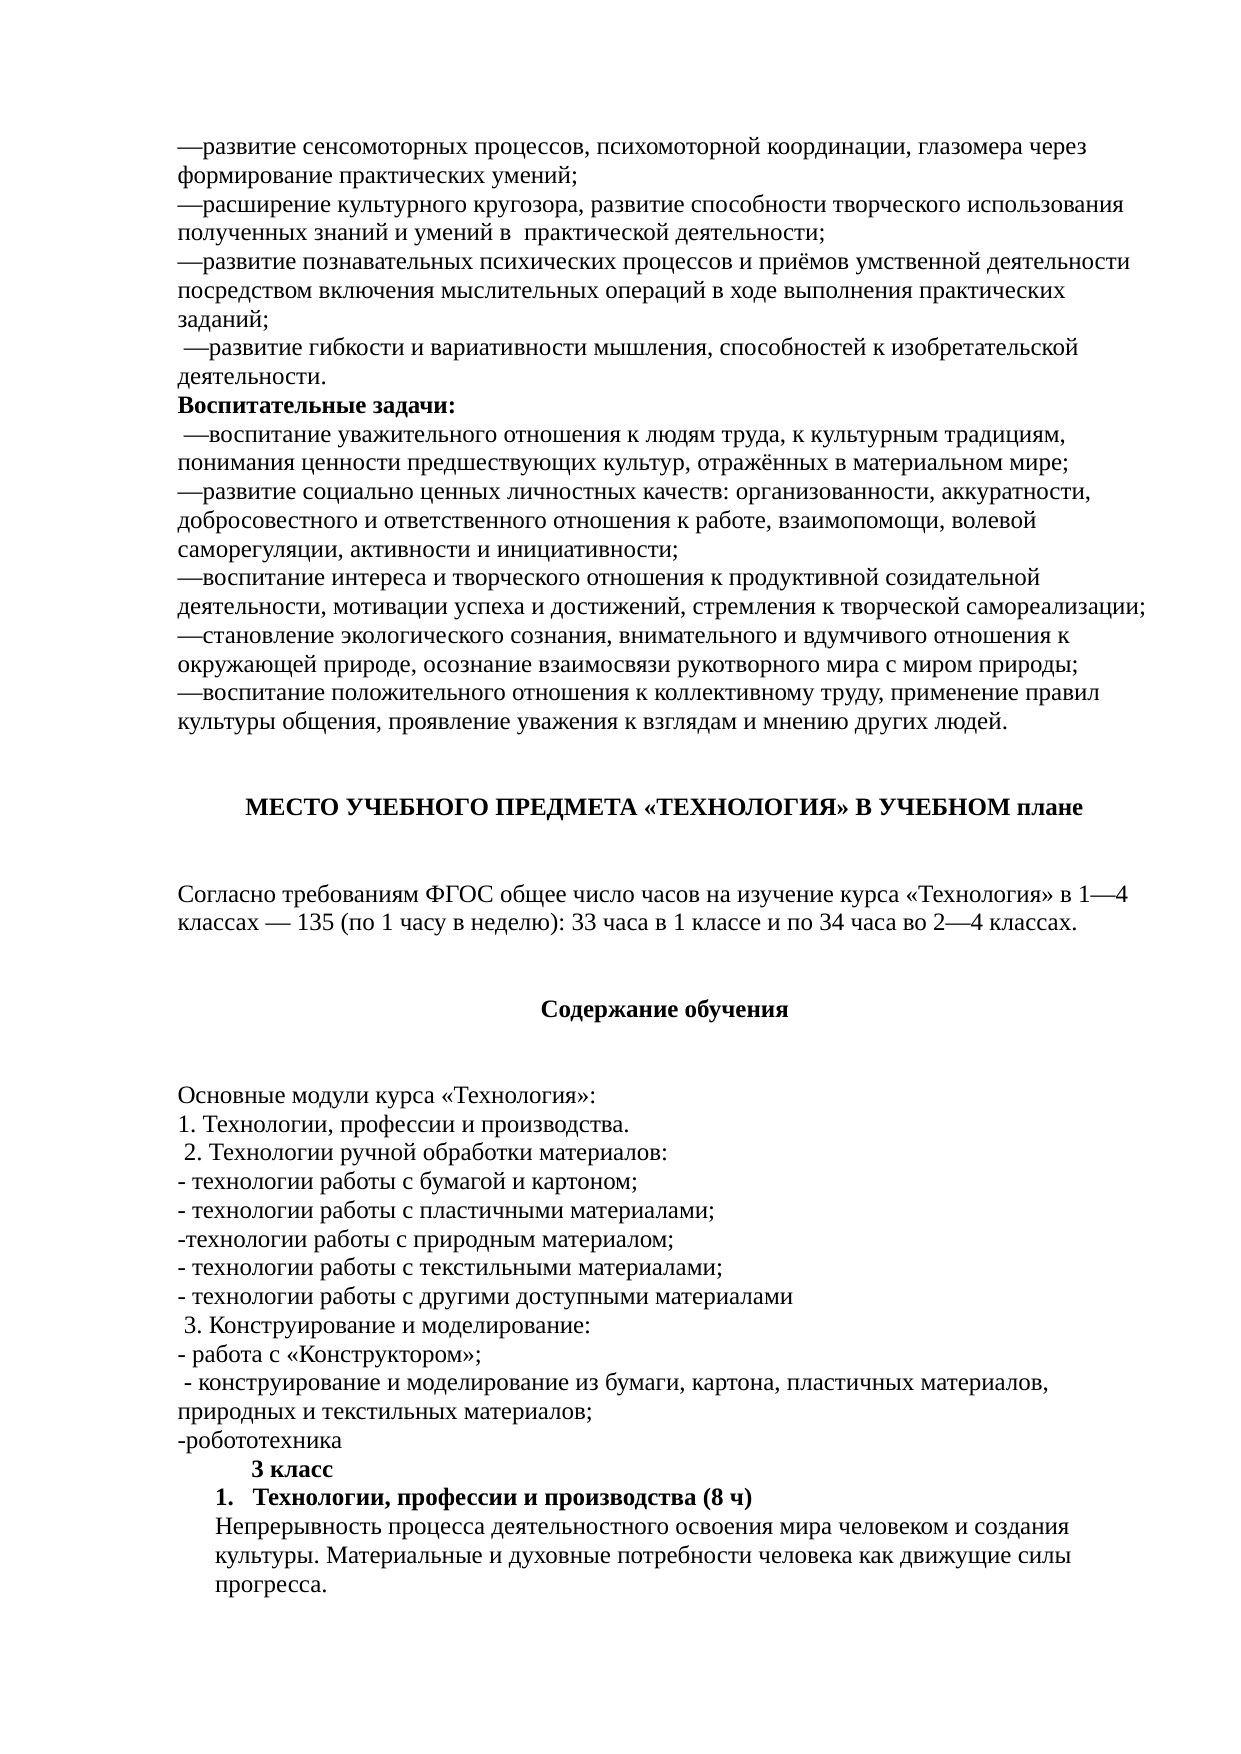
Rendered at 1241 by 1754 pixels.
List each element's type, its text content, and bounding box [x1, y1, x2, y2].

text -робототехника [177, 1425, 1152, 1454]
text Содержание обучения [177, 994, 1152, 1022]
text 2. Технологии ручной обработки материалов: [177, 1137, 1152, 1166]
text Непрерывность процесса деятельностного освоения мира человеком и создания культуры. Материальные и духовные потребности человека как движущие силы прогресса. [215, 1511, 1152, 1597]
text —развитие познавательных психических процессов и приёмов умственной деятельности посредством включения мыслительных операций в ходе выполнения практических заданий; [177, 246, 1152, 332]
text Основные модули курса «Технология»: [177, 1080, 1152, 1109]
text 1. Технологии, профессии и производства. [177, 1109, 1152, 1137]
text Воспитательные задачи: [177, 390, 1152, 419]
list Технологии, профессии и производства (8 ч) [215, 1482, 1152, 1511]
text —расширение культурного кругозора, развитие способности творческого использования полученных знаний и умений в практической деятельности; [177, 189, 1152, 246]
text —воспитание интереса и творческого отношения к продуктивной созидательной деятельности, мотивации успеха и достижений, стремления к творческой самореализации; —становление экологического сознания, внимательного и вдумчивого отношения к окружающей природе, осознание взаимосвязи рукотворного мира с миром природы; [177, 562, 1152, 677]
text 3. Конструирование и моделирование: [177, 1310, 1152, 1339]
text —развитие сенсомоторных процессов, психомоторной координации, глазомера через формирование практических умений; [177, 131, 1152, 189]
text —развитие социально ценных личностных качеств: организованности, аккуратности, добросовестного и ответственного отношения к работе, взаимопомощи, волевой саморегуляции, активности и инициативности; [177, 476, 1152, 562]
text Согласно требованиям ФГОС общее число часов на изучение курса «Технология» в 1—4 классах — 135 (по 1 часу в неделю): 33 часа в 1 классе и по 34 часа во 2—4 классах. [177, 879, 1152, 936]
text —воспитание положительного отношения к коллективному труду, применение правил культуры общения, проявление уважения к взглядам и мнению других людей. [177, 677, 1152, 735]
text МЕСТО УЧЕБНОГО ПРЕДМЕТА «ТЕХНОЛОГИЯ» В УЧЕБНОМ плане [177, 792, 1152, 821]
text - технологии работы с пластичными материалами; [177, 1195, 1152, 1224]
text - технологии работы с текстильными материалами; [177, 1252, 1152, 1281]
text 3 класс [177, 1454, 1152, 1482]
text —воспитание уважительного отношения к людям труда, к культурным традициям, понимания ценности предшествующих культур, отражённых в материальном мире; [177, 419, 1152, 476]
text - технологии работы с бумагой и картоном; [177, 1166, 1152, 1195]
text - работа с «Конструктором»; [177, 1339, 1152, 1367]
text - технологии работы с другими доступными материалами [177, 1281, 1152, 1310]
text —развитие гибкости и вариативности мышления, способностей к изобретательской деятельности. [177, 332, 1152, 390]
text - конструирование и моделирование из бумаги, картона, пластичных материалов, природных и текстильных материалов; [177, 1367, 1152, 1425]
text -технологии работы с природным материалом; [177, 1224, 1152, 1252]
